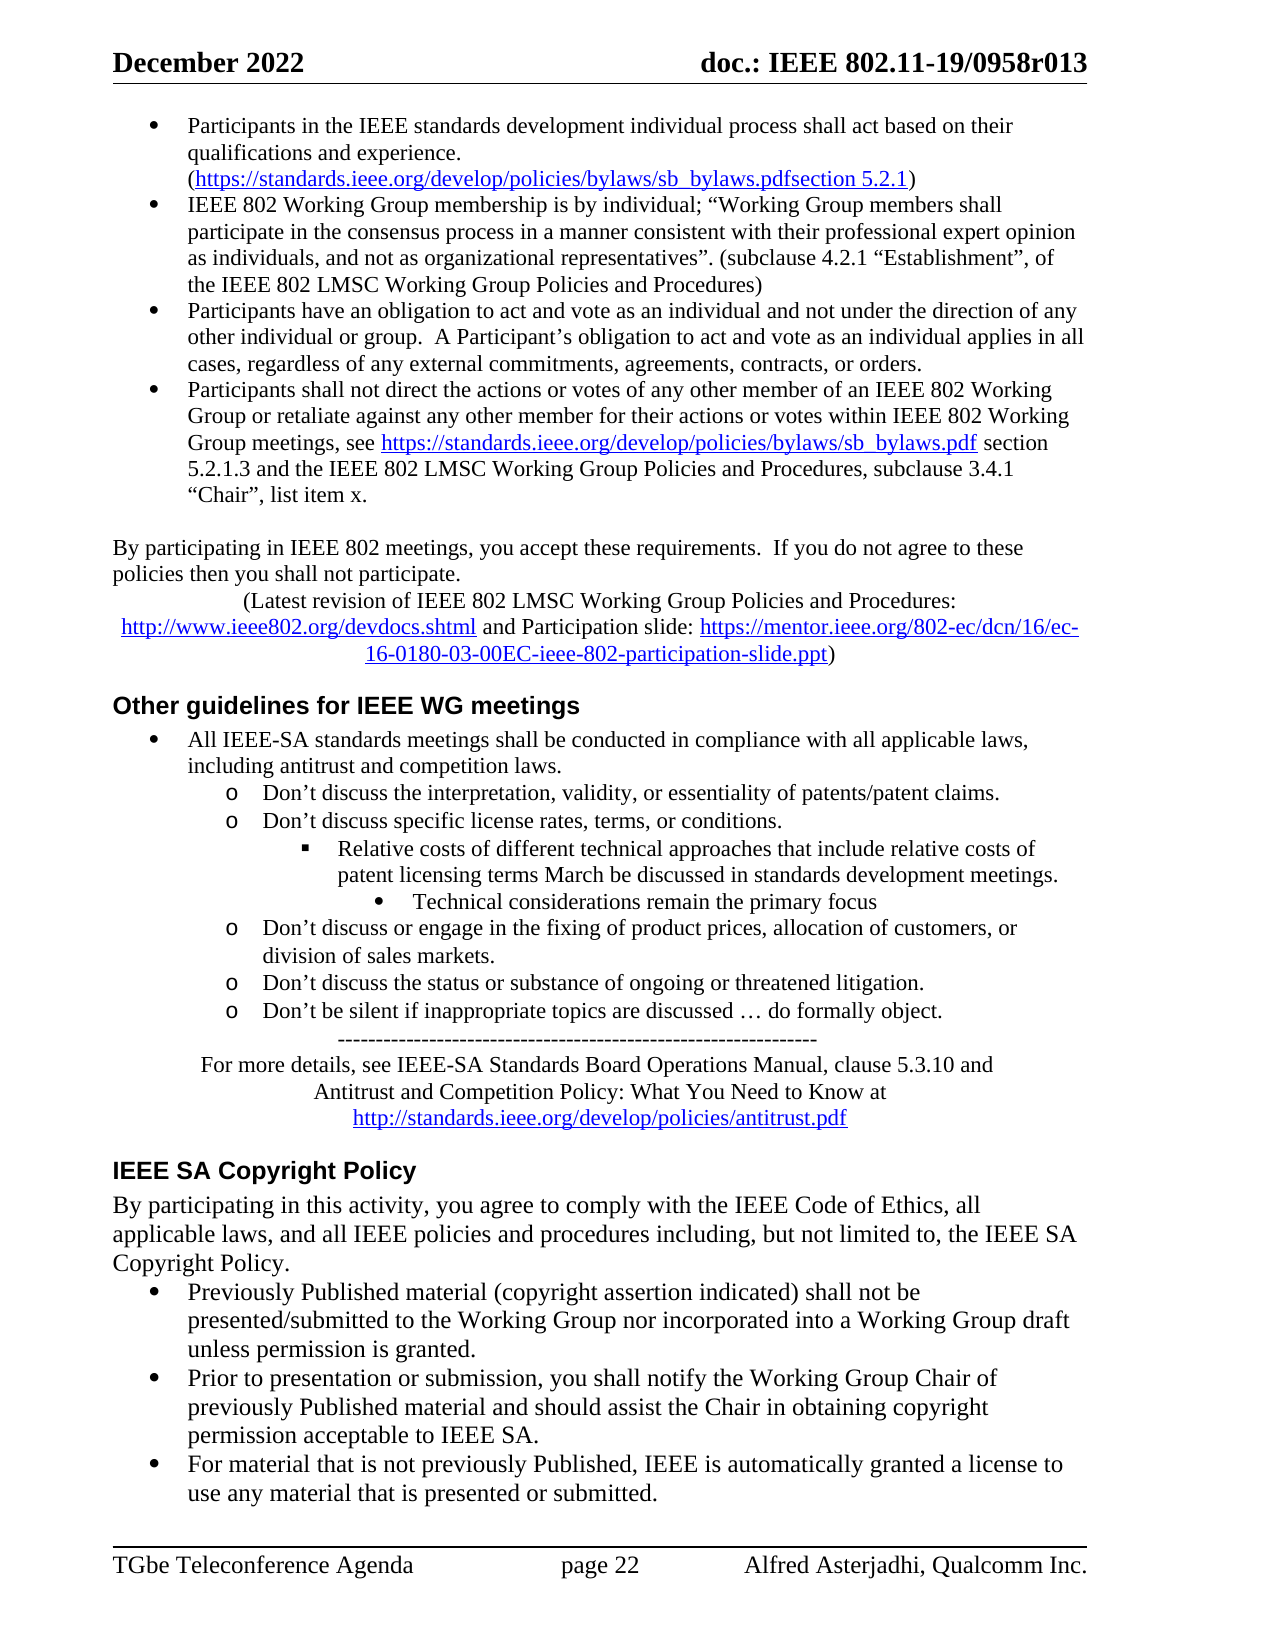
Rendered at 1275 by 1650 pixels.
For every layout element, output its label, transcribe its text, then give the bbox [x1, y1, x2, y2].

text By participating in this activity, you agree to comply with the IEEE Code of Ethics, all applicable laws, and all IEEE policies and procedures including, but not limited to, the IEEE SA Copyright Policy. [112, 1191, 1087, 1277]
list Participants in the IEEE standards development individual process shall act based on their qualifications and experience. (https://standards.ieee.org/develop/policies/bylaws/sb_bylaws.pdfsection 5.2.1) [150, 112, 1087, 192]
text For more details, see IEEE-SA Standards Board Operations Manual, clause 5.3.10 and Antitrust and Competition Policy: What You Need to Know at http://standards.ieee.org/develop/policies/antitrust.pdf [112, 1052, 1087, 1131]
text (Latest revision of IEEE 802 LMSC Working Group Policies and Procedures: http://www.ieee802.org/devdocs.shtml and Participation slide: https://mentor.ieee.org/802-ec/dcn/16/ec-16-0180-03-00EC-ieee-802-participation-slide.ppt) [112, 587, 1087, 666]
list IEEE 802 Working Group membership is by individual; “Working Group members shall participate in the consensus process in a manner consistent with their professional expert opinion as individuals, and not as organizational representatives”. (subclause 4.2.1 “Establishment”, of the IEEE 802 LMSC Working Group Policies and Procedures) [150, 192, 1087, 297]
text --------------------------------------------------------------- [262, 1025, 1087, 1052]
subtitle IEEE SA Copyright Policy [112, 1156, 1087, 1184]
list Participants have an obligation to act and vote as an individual and not under the direction of any other individual or group. A Participant’s obligation to act and vote as an individual applies in all cases, regardless of any external commitments, agreements, contracts, or orders. [150, 297, 1087, 376]
list Don’t discuss specific license rates, terms, or conditions. [225, 807, 1087, 835]
list Relative costs of different technical approaches that include relative costs of patent licensing terms March be discussed in standards development meetings. [300, 835, 1087, 888]
list All IEEE-SA standards meetings shall be conducted in compliance with all applicable laws, including antitrust and competition laws. [150, 726, 1087, 779]
subtitle Other guidelines for IEEE WG meetings [112, 691, 1087, 720]
list Prior to presentation or submission, you shall notify the Working Group Chair of previously Published material and should assist the Chair in obtaining copyright permission acceptable to IEEE SA. [150, 1363, 1087, 1449]
list For material that is not previously Published, IEEE is automatically granted a license to use any material that is presented or submitted. [150, 1449, 1087, 1507]
list Technical considerations remain the primary focus [375, 888, 1087, 914]
list Don’t be silent if inappropriate topics are discussed … do formally object. [225, 997, 1087, 1025]
list Previously Published material (copyright assertion indicated) shall not be presented/submitted to the Working Group nor incorporated into a Working Group draft unless permission is granted. [150, 1277, 1087, 1363]
list Don’t discuss the interpretation, validity, or essentiality of patents/patent claims. [225, 779, 1087, 807]
list Don’t discuss the status or substance of ongoing or threatened litigation. [225, 969, 1087, 997]
text By participating in IEEE 802 meetings, you accept these requirements. If you do not agree to these policies then you shall not participate. [112, 534, 1087, 587]
list Don’t discuss or engage in the fixing of product prices, allocation of customers, or division of sales markets. [225, 914, 1087, 969]
list Participants shall not direct the actions or votes of any other member of an IEEE 802 Working Group or retaliate against any other member for their actions or votes within IEEE 802 Working Group meetings, see https://standards.ieee.org/develop/policies/bylaws/sb_bylaws.pdf section 5.2.1.3 and the IEEE 802 LMSC Working Group Policies and Procedures, subclause 3.4.1 “Chair”, list item x. [150, 376, 1087, 508]
